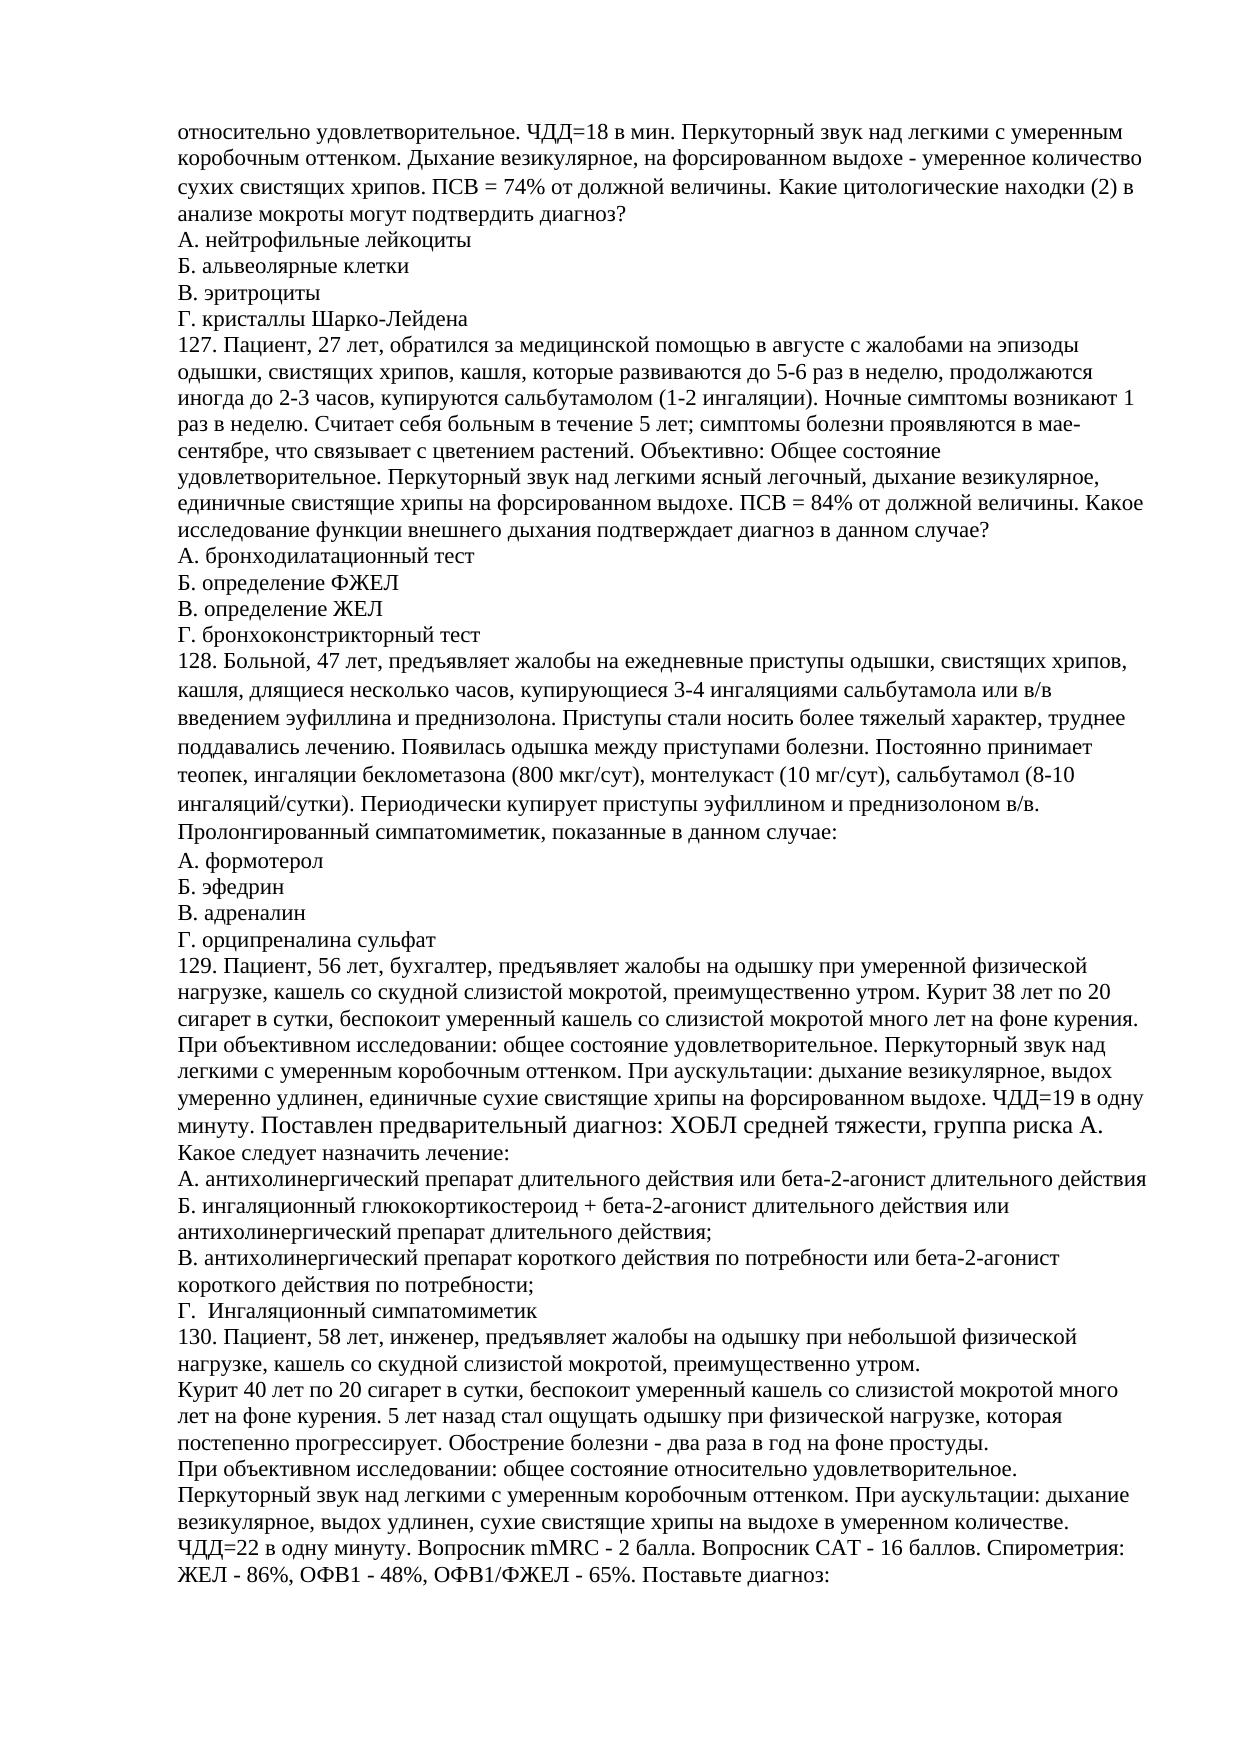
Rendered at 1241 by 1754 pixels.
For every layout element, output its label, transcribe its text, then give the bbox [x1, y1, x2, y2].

text Г. Ингаляционный симпатомиметик [177, 1297, 1152, 1323]
text 130. Пациент, 58 лет, инженер, предъявляет жалобы на одышку при небольшой физической нагрузке, кашель со скудной слизистой мокротой, преимущественно утром. [177, 1323, 1152, 1376]
text А. антихолинергический препарат длительного действия или бета-2-агонист длительного действия [177, 1165, 1152, 1192]
text В. адреналин [177, 899, 1152, 926]
text Г. кристаллы Шарко-Лейдена [177, 305, 1152, 331]
text Б. альвеолярные клетки [177, 252, 1152, 279]
text Б. ингаляционный глюкокортикостероид + бета-2-агонист длительного действия или антихолинергический препарат длительного действия; [177, 1192, 1152, 1244]
text Г. орципреналина сульфат [177, 926, 1152, 952]
text Курит 40 лет по 20 сигарет в сутки, беспокоит умеренный кашель со слизистой мокротой много лет на фоне курения. 5 лет назад стал ощущать одышку при физической нагрузке, которая постепенно прогрессирует. Обострение болезни - два раза в год на фоне простуды. [177, 1376, 1152, 1455]
text Б. эфедрин [177, 873, 1152, 899]
text 128. Больной, 47 лет, предъявляет жалобы на ежедневные приступы одышки, свистящих хрипов, кашля, длящиеся несколько часов, купирующиеся 3-4 ингаляциями сальбутамола или в/в введением эуфиллина и преднизолона. Приступы стали носить более тяжелый характер, труднее поддавались лечению. Появилась одышка между приступами болезни. Постоянно принимает теопек, ингаляции беклометазона (800 мкг/сут), монтелукаст (10 мг/сут), сальбутамол (8-10 ингаляций/сутки). Периодически купирует приступы эуфиллином и преднизолоном в/в. Пролонгированный симпатомиметик, показанные в данном случае: [177, 648, 1152, 844]
text А. нейтрофильные лейкоциты [177, 226, 1152, 252]
text При объективном исследовании: общее состояние относительно удовлетворительное. Перкуторный звук над легкими с умеренным коробочным оттенком. При аускультации: дыхание везикулярное, выдох удлинен, сухие свистящие хрипы на выдохе в умеренном количестве. ЧДД=22 в одну минуту. Вопросник mMRC - 2 балла. Вопросник CAT - 16 баллов. Спирометрия: ЖЕЛ - 86%, ОФВ1 - 48%, ОФВ1/ФЖЕЛ - 65%. Поставьте диагноз: [177, 1455, 1152, 1587]
text 127. Пациент, 27 лет, обратился за медицинской помощью в августе с жалобами на эпизоды одышки, свистящих хрипов, кашля, которые развиваются до 5-6 раз в неделю, продолжаются иногда до 2-3 часов, купируются сальбутамолом (1-2 ингаляции). Ночные симптомы возникают 1 раз в неделю. Считает себя больным в течение 5 лет; симптомы болезни проявляются в мае-сентябре, что связывает с цветением растений. Объективно: Общее состояние удовлетворительное. Перкуторный звук над легкими ясный легочный, дыхание везикулярное, единичные свистящие хрипы на форсированном выдохе. ПСВ = 84% от должной величины. Какое исследование функции внешнего дыхания подтверждает диагноз в данном случае? [177, 331, 1152, 542]
text А. бронходилатационный тест [177, 542, 1152, 568]
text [177, 118, 1152, 226]
text 129. Пациент, 56 лет, бухгалтер, предъявляет жалобы на одышку при умеренной физической нагрузке, кашель со скудной слизистой мокротой, преимущественно утром. Курит 38 лет по 20 сигарет в сутки, беспокоит умеренный кашель со слизистой мокротой много лет на фоне курения. При объективном исследовании: общее состояние удовлетворительное. Перкуторный звук над легкими с умеренным коробочным оттенком. При аускультации: дыхание везикулярное, выдох умеренно удлинен, единичные сухие свистящие хрипы на форсированном выдохе. ЧДД=19 в одну минуту. Поставлен предварительный диагноз: ХОБЛ средней тяжести, группа риска А. Какое следует назначить лечение: [177, 952, 1152, 1165]
text В. определение ЖЕЛ [177, 595, 1152, 621]
text Б. определение ФЖЕЛ [177, 568, 1152, 595]
text В. эритроциты [177, 279, 1152, 305]
text А. формотерол [177, 847, 1152, 873]
text Г. бронхоконстрикторный тест [177, 621, 1152, 648]
text В. антихолинергический препарат короткого действия по потребности или бета-2-агонист короткого действия по потребности; [177, 1244, 1152, 1297]
